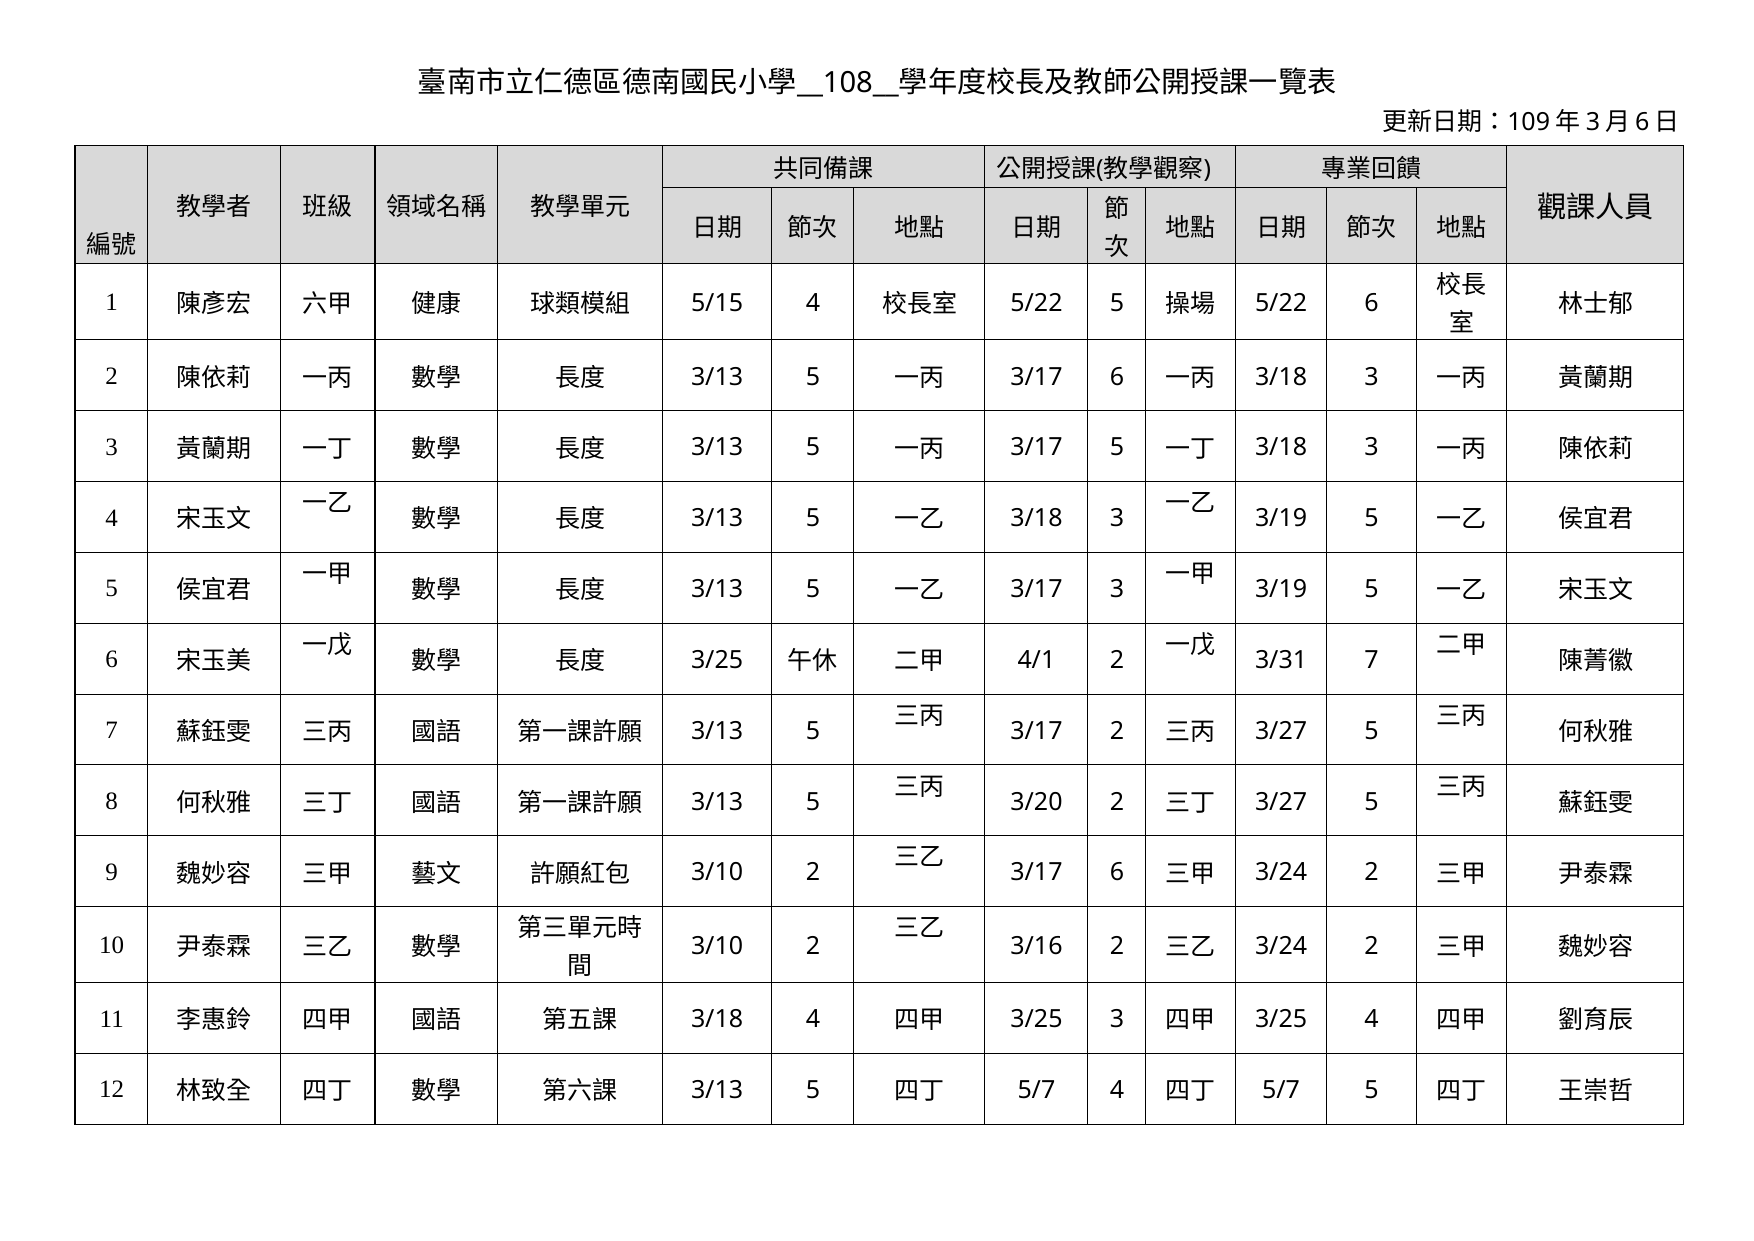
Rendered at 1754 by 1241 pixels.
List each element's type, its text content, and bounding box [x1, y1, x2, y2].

table_cell 三丙 [854, 695, 984, 764]
table_cell 一丙 [1417, 340, 1506, 410]
table_cell 一乙 [281, 482, 374, 552]
table_cell 四丁 [281, 1054, 374, 1124]
table_cell 6 [1327, 264, 1416, 339]
table_cell 魏妙容 [1507, 907, 1683, 982]
table_cell 一甲 [281, 553, 374, 623]
table_cell 3/13 [663, 482, 771, 552]
table_cell 三丙 [1146, 695, 1235, 764]
table_header 教學者 [148, 146, 280, 263]
table_cell 9 [76, 836, 147, 906]
table_cell 3/17 [985, 340, 1087, 410]
table_cell 校長室 [854, 264, 984, 339]
table_cell 3/13 [663, 765, 771, 835]
table_cell 一乙 [1417, 482, 1506, 552]
table_cell 侯宜君 [1507, 482, 1683, 552]
table_cell 5 [1088, 264, 1145, 339]
table_cell 一丁 [281, 411, 374, 481]
table_cell 5/7 [1236, 1054, 1326, 1124]
table_header 公開授課(教學觀察) [985, 146, 1235, 187]
table_header 編號 [76, 146, 147, 263]
table_cell 5 [1088, 411, 1145, 481]
table_cell 10 [76, 907, 147, 982]
table_cell 長度 [498, 482, 662, 552]
table_cell 國語 [376, 983, 497, 1053]
table_cell 三甲 [1417, 836, 1506, 906]
table_cell 一丙 [1417, 411, 1506, 481]
table_cell 5 [772, 765, 853, 835]
table_cell 蘇鈺雯 [1507, 765, 1683, 835]
table_cell 2 [772, 836, 853, 906]
table_cell 第一課許願 [498, 765, 662, 835]
table_cell 3/27 [1236, 695, 1326, 764]
table_cell 午休 [772, 624, 853, 693]
table_cell 三丙 [1417, 765, 1506, 835]
table_cell 4 [772, 264, 853, 339]
table_cell 地點 [1146, 188, 1235, 263]
table_cell 3/17 [985, 553, 1087, 623]
table_cell 3/27 [1236, 765, 1326, 835]
table_cell 尹泰霖 [148, 907, 280, 982]
table_cell 3/24 [1236, 907, 1326, 982]
table_cell 劉育辰 [1507, 983, 1683, 1053]
table_cell 三丙 [281, 695, 374, 764]
table_cell 4 [76, 482, 147, 552]
table_cell 林致全 [148, 1054, 280, 1124]
table_cell 數學 [376, 482, 497, 552]
table_cell 3 [1088, 553, 1145, 623]
table_cell 5/22 [985, 264, 1087, 339]
table_cell 三丙 [1417, 695, 1506, 764]
table_cell 黃蘭期 [148, 411, 280, 481]
table_cell 一丙 [854, 340, 984, 410]
table_cell 節次 [772, 188, 853, 263]
table_cell 2 [1327, 836, 1416, 906]
table_cell 球類模組 [498, 264, 662, 339]
table_cell 3/18 [663, 983, 771, 1053]
table_cell 黃蘭期 [1507, 340, 1683, 410]
table_cell 李惠鈴 [148, 983, 280, 1053]
table_cell 一丁 [1146, 411, 1235, 481]
table_cell 3/24 [1236, 836, 1326, 906]
table_cell 8 [76, 765, 147, 835]
table_cell 3/13 [663, 695, 771, 764]
table_cell 5 [772, 340, 853, 410]
table_cell 3/17 [985, 836, 1087, 906]
table_cell 一戊 [1146, 624, 1235, 693]
table_cell 三乙 [1146, 907, 1235, 982]
table_cell 王崇哲 [1507, 1054, 1683, 1124]
table_header 教學單元 [498, 146, 662, 263]
table_cell 三乙 [854, 907, 984, 982]
table_cell 6 [1088, 340, 1145, 410]
table_cell 4/1 [985, 624, 1087, 693]
table_cell 地點 [1417, 188, 1506, 263]
table_cell 長度 [498, 340, 662, 410]
table_cell 2 [76, 340, 147, 410]
table_cell 1 [76, 264, 147, 339]
table_cell 何秋雅 [148, 765, 280, 835]
table_cell 4 [1327, 983, 1416, 1053]
table_cell 第五課 [498, 983, 662, 1053]
table_cell 一乙 [854, 553, 984, 623]
table_cell 3/10 [663, 836, 771, 906]
table_cell 數學 [376, 907, 497, 982]
table_header 專業回饋 [1236, 146, 1506, 187]
table_cell 5 [76, 553, 147, 623]
table_cell 四甲 [281, 983, 374, 1053]
table_cell 2 [1088, 624, 1145, 693]
table_cell 5 [1327, 553, 1416, 623]
table_cell 3 [1327, 411, 1416, 481]
table_cell 林士郁 [1507, 264, 1683, 339]
table_cell 3/18 [1236, 411, 1326, 481]
table_cell 陳依莉 [148, 340, 280, 410]
table_cell 校長室 [1417, 264, 1506, 339]
table_cell 節次 [1088, 188, 1145, 263]
table_cell 11 [76, 983, 147, 1053]
table_cell 一甲 [1146, 553, 1235, 623]
table_cell 3/16 [985, 907, 1087, 982]
table_header 班級 [281, 146, 374, 263]
table_header 領域名稱 [376, 146, 497, 263]
table_cell 宋玉文 [148, 482, 280, 552]
table_cell 數學 [376, 411, 497, 481]
table_cell 地點 [854, 188, 984, 263]
table_cell 四甲 [1146, 983, 1235, 1053]
table_cell 侯宜君 [148, 553, 280, 623]
table_cell 3/18 [1236, 340, 1326, 410]
table_cell 4 [1088, 1054, 1145, 1124]
table_cell 第一課許願 [498, 695, 662, 764]
table_cell 3 [1088, 482, 1145, 552]
table_cell 一乙 [854, 482, 984, 552]
table_cell 5 [772, 695, 853, 764]
table_cell 2 [1088, 695, 1145, 764]
table_cell 3/17 [985, 695, 1087, 764]
table_cell 四甲 [854, 983, 984, 1053]
table_cell 三甲 [1417, 907, 1506, 982]
table_cell 二甲 [1417, 624, 1506, 693]
table_cell 一戊 [281, 624, 374, 693]
table_cell 5/15 [663, 264, 771, 339]
table_cell 第三單元時間 [498, 907, 662, 982]
table_cell 蘇鈺雯 [148, 695, 280, 764]
table_cell 藝文 [376, 836, 497, 906]
table_cell 2 [772, 907, 853, 982]
table_cell 2 [1088, 907, 1145, 982]
table_cell 許願紅包 [498, 836, 662, 906]
table_cell 5 [772, 482, 853, 552]
table_cell 宋玉美 [148, 624, 280, 693]
table_cell 國語 [376, 765, 497, 835]
table_cell 四丁 [1417, 1054, 1506, 1124]
table_cell 2 [1088, 765, 1145, 835]
table_cell 三丁 [1146, 765, 1235, 835]
table_cell 5/7 [985, 1054, 1087, 1124]
table_cell 3/10 [663, 907, 771, 982]
table_cell 四甲 [1417, 983, 1506, 1053]
table_cell 二甲 [854, 624, 984, 693]
table_cell 數學 [376, 553, 497, 623]
table_cell 3/25 [985, 983, 1087, 1053]
table_cell 數學 [376, 340, 497, 410]
table_cell 3/13 [663, 340, 771, 410]
table_cell 5 [772, 553, 853, 623]
table_header 觀課人員 [1507, 146, 1683, 263]
table_cell 6 [1088, 836, 1145, 906]
table_cell 7 [1327, 624, 1416, 693]
table_cell 3/13 [663, 411, 771, 481]
table_cell 5 [1327, 695, 1416, 764]
table_cell 12 [76, 1054, 147, 1124]
table_cell 四丁 [1146, 1054, 1235, 1124]
table_cell 3 [1327, 340, 1416, 410]
table_cell 5 [1327, 1054, 1416, 1124]
table_cell 5 [772, 1054, 853, 1124]
table_cell 三甲 [281, 836, 374, 906]
table_cell 日期 [663, 188, 771, 263]
table_cell 長度 [498, 411, 662, 481]
table_cell 四丁 [854, 1054, 984, 1124]
table_cell 日期 [985, 188, 1087, 263]
table_cell 三丙 [854, 765, 984, 835]
table_cell 三甲 [1146, 836, 1235, 906]
table_cell 3 [76, 411, 147, 481]
table_cell 3 [1088, 983, 1145, 1053]
table_cell 5 [772, 411, 853, 481]
table_cell 宋玉文 [1507, 553, 1683, 623]
table_cell 數學 [376, 624, 497, 693]
table_cell 一丙 [281, 340, 374, 410]
table_cell 4 [772, 983, 853, 1053]
table_cell 數學 [376, 1054, 497, 1124]
table_cell 3/19 [1236, 482, 1326, 552]
table_cell 魏妙容 [148, 836, 280, 906]
table_cell 三丁 [281, 765, 374, 835]
table_cell 一乙 [1146, 482, 1235, 552]
table_cell 3/25 [663, 624, 771, 693]
table_cell 一丙 [854, 411, 984, 481]
table_cell 3/25 [1236, 983, 1326, 1053]
table_cell 5 [1327, 765, 1416, 835]
table_cell 3/18 [985, 482, 1087, 552]
table_cell 三乙 [281, 907, 374, 982]
table_cell 日期 [1236, 188, 1326, 263]
table_cell 六甲 [281, 264, 374, 339]
table_cell 3/31 [1236, 624, 1326, 693]
table_cell 陳彥宏 [148, 264, 280, 339]
table_cell 國語 [376, 695, 497, 764]
table_cell 3/13 [663, 553, 771, 623]
table_cell 陳依莉 [1507, 411, 1683, 481]
table_cell 尹泰霖 [1507, 836, 1683, 906]
table_cell 長度 [498, 553, 662, 623]
table_cell 3/17 [985, 411, 1087, 481]
table_cell 節次 [1327, 188, 1416, 263]
table_cell 操場 [1146, 264, 1235, 339]
table_cell 三乙 [854, 836, 984, 906]
table_cell 3/13 [663, 1054, 771, 1124]
table_cell 2 [1327, 907, 1416, 982]
table_cell 3/20 [985, 765, 1087, 835]
table_cell 3/19 [1236, 553, 1326, 623]
table_cell 6 [76, 624, 147, 693]
table_cell 健康 [376, 264, 497, 339]
table_cell 陳菁徽 [1507, 624, 1683, 693]
table_cell 5 [1327, 482, 1416, 552]
table_cell 7 [76, 695, 147, 764]
table_cell 5/22 [1236, 264, 1326, 339]
table_cell 一乙 [1417, 553, 1506, 623]
table_cell 第六課 [498, 1054, 662, 1124]
table_cell 一丙 [1146, 340, 1235, 410]
table_cell 長度 [498, 624, 662, 693]
table_header 共同備課 [663, 146, 984, 187]
table_cell 何秋雅 [1507, 695, 1683, 764]
